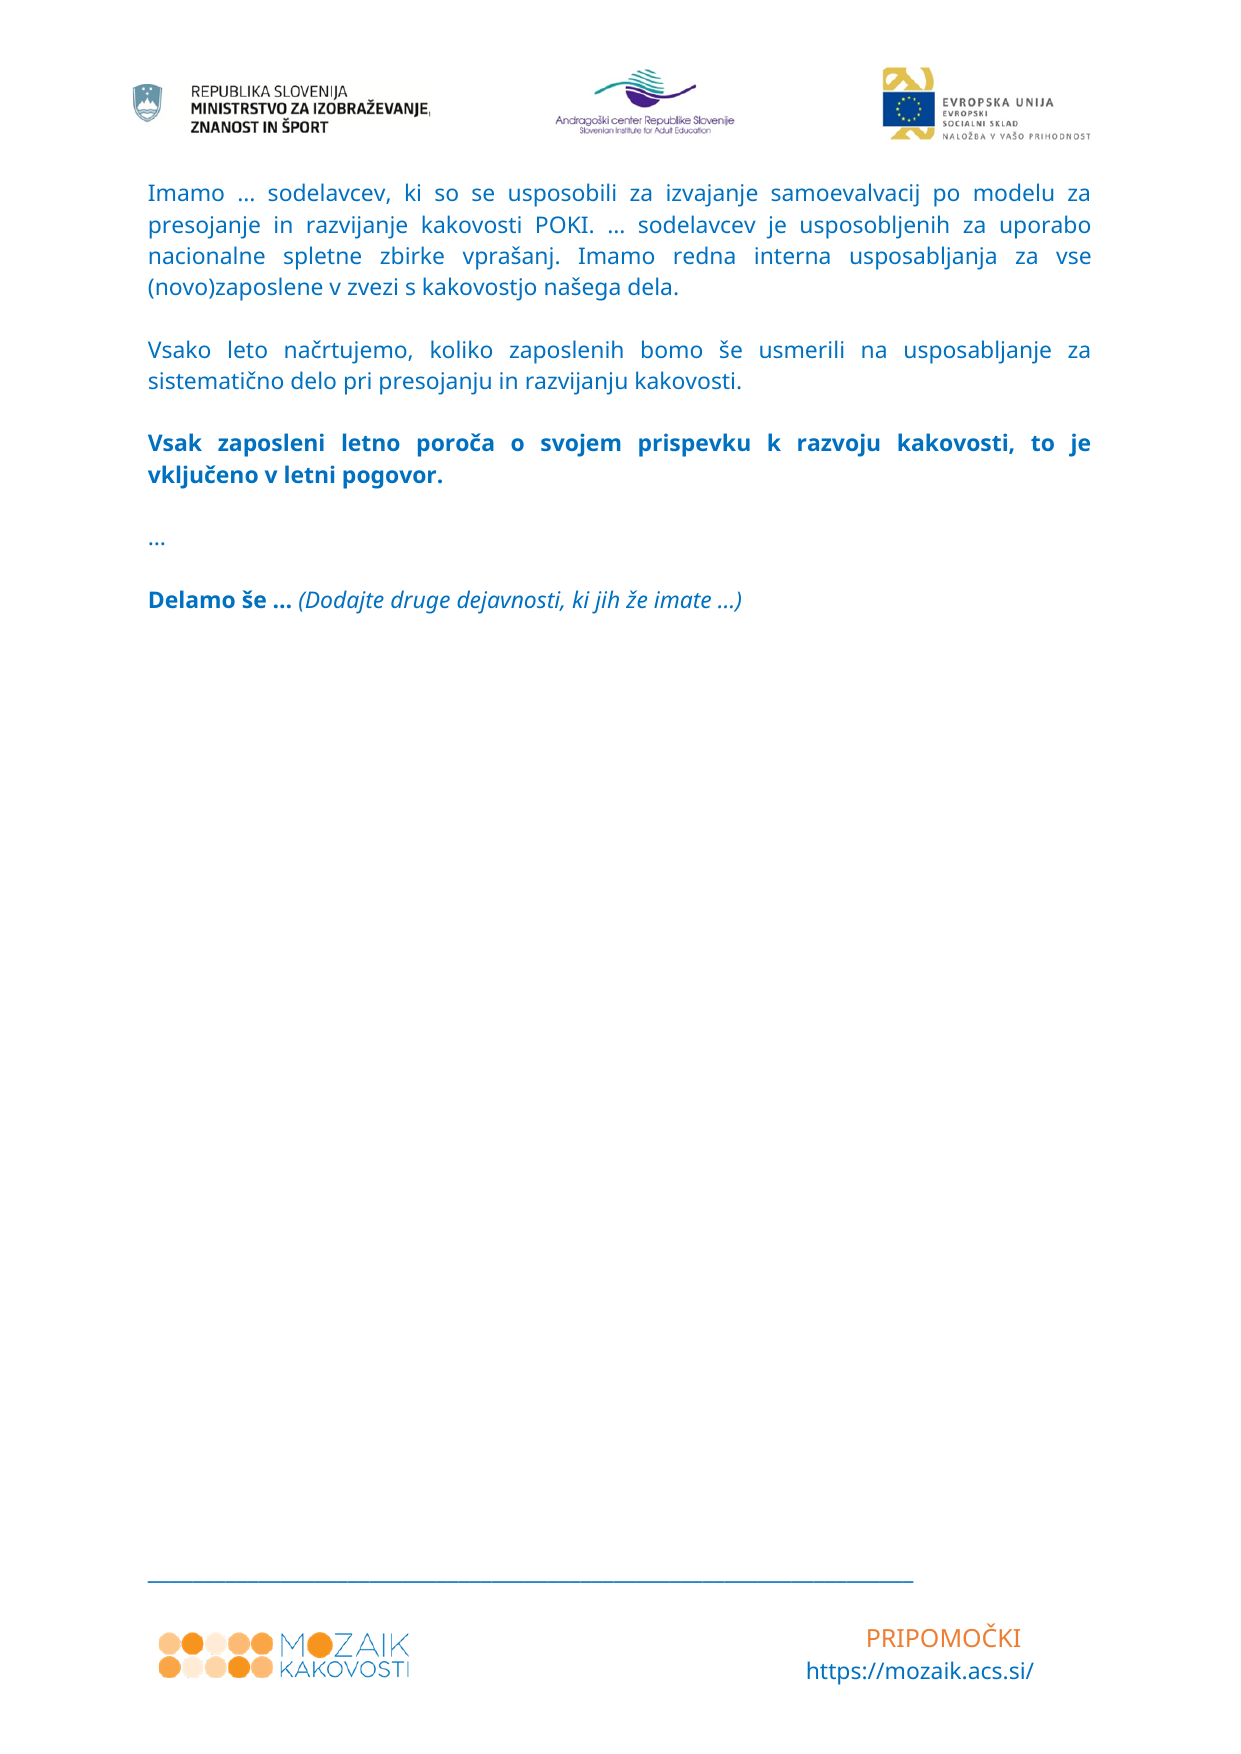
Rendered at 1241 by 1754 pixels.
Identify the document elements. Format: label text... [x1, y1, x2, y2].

picture [882, 65, 1094, 145]
text Imamo … sodelavcev, ki so se usposobili za izvajanje samoevalvacij po modelu za presojanje in razvijanje kakovosti POKI. … sodelavcev je usposobljenih za uporabo nacionalne spletne zbirke vprašanj. Imamo redna interna usposabljanja za vse (novo)zaposlene v zvezi s kakovostjo našega dela. [148, 177, 1093, 302]
text Delamo še … (Dodajte druge dejavnosti, ki jih že imate …) [148, 583, 1093, 615]
picture [158, 1632, 409, 1678]
text Vsak zaposleni letno poroča o svojem prispevku k razvoju kakovosti, to je vključeno v letni pogovor. [148, 427, 1093, 490]
text Vsako leto načrtujemo, koliko zaposlenih bomo še usmerili na usposabljanje za sistematično delo pri presojanju in razvijanju kakovosti. [148, 333, 1093, 396]
picture [132, 84, 431, 136]
text … [148, 521, 1093, 552]
picture [552, 63, 739, 140]
